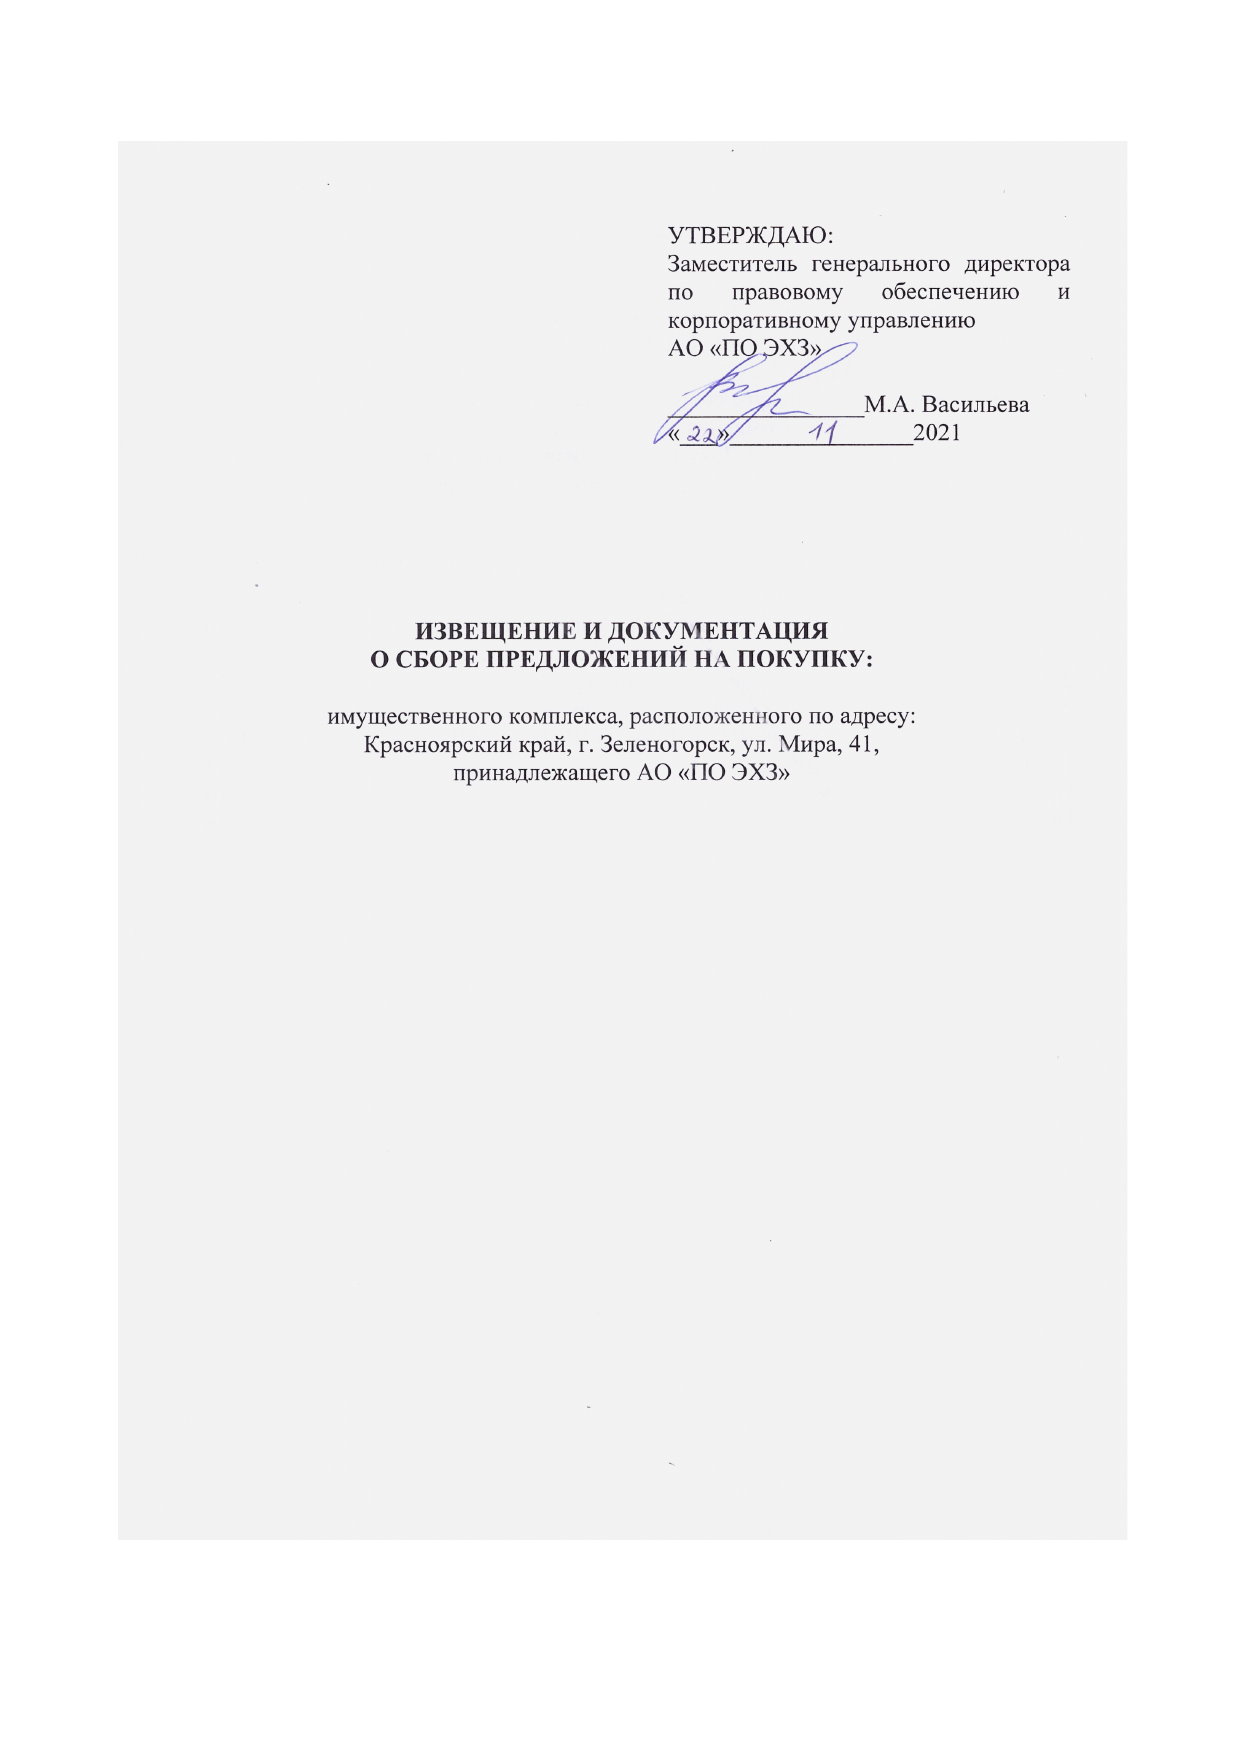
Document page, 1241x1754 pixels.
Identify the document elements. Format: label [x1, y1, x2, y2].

picture [118, 141, 1128, 1540]
